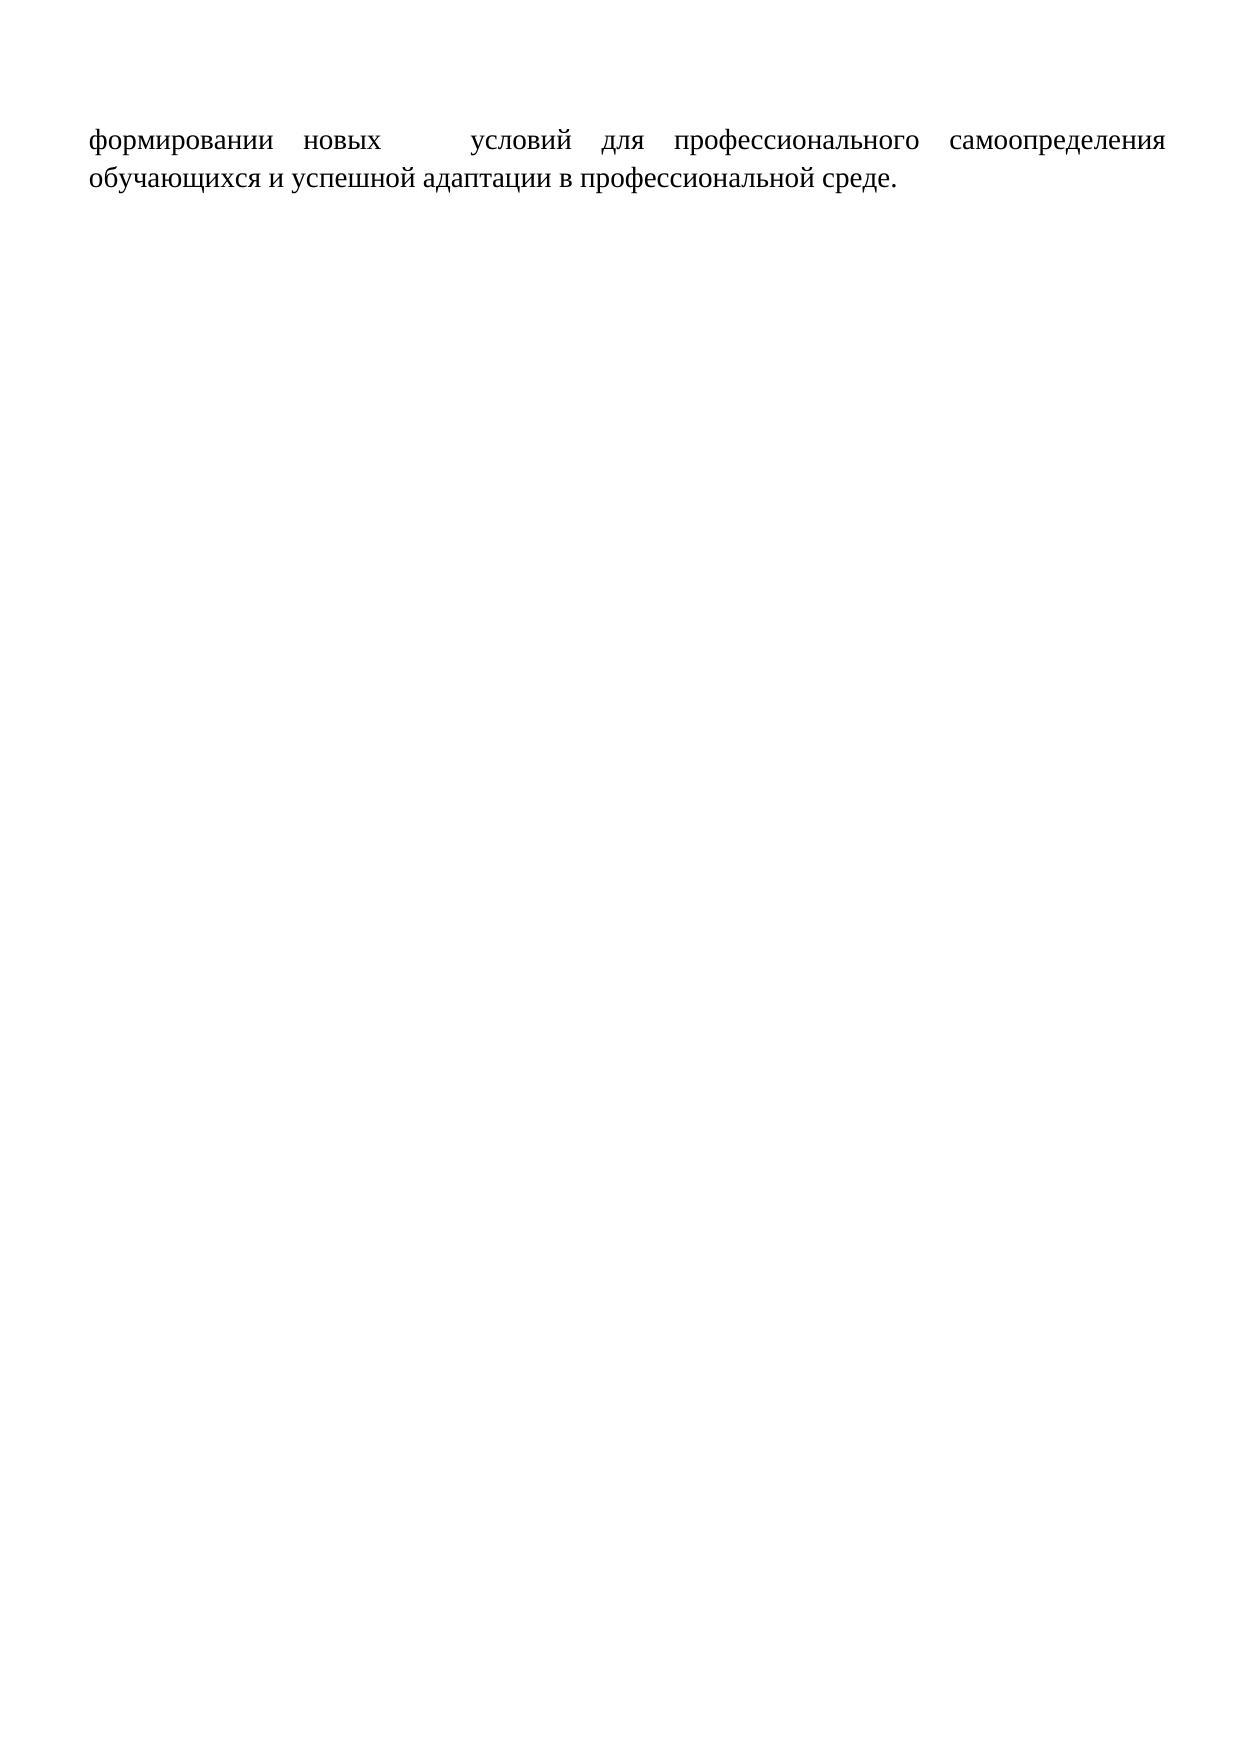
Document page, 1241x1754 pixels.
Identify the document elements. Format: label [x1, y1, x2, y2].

text [89, 122, 1166, 194]
